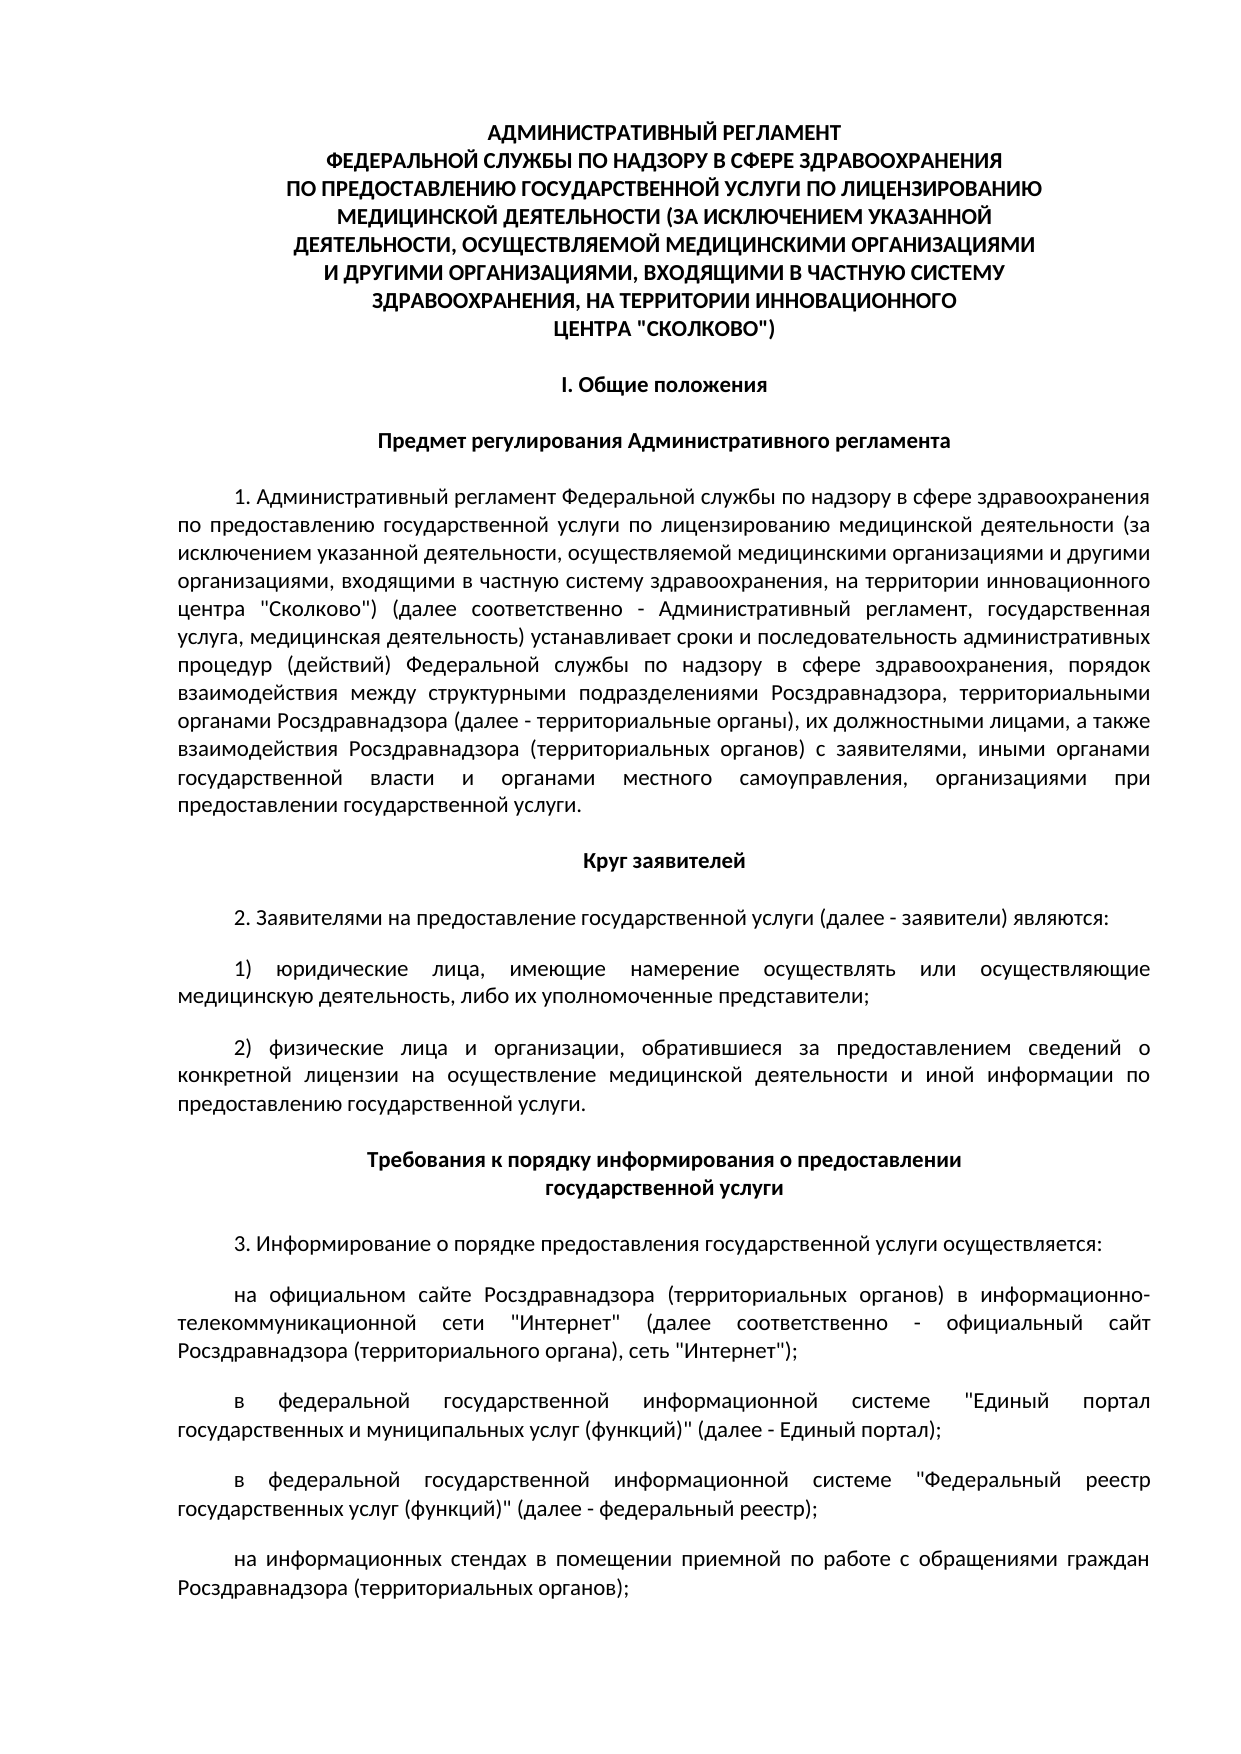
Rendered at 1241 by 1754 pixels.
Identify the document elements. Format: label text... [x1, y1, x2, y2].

title МЕДИЦИНСКОЙ ДЕЯТЕЛЬНОСТИ (ЗА ИСКЛЮЧЕНИЕМ УКАЗАННОЙ [177, 202, 1152, 230]
title АДМИНИСТРАТИВНЫЙ РЕГЛАМЕНТ [177, 118, 1152, 146]
title Круг заявителей [177, 847, 1152, 875]
title Предмет регулирования Административного регламента [177, 426, 1152, 454]
title ДЕЯТЕЛЬНОСТИ, ОСУЩЕСТВЛЯЕМОЙ МЕДИЦИНСКИМИ ОРГАНИЗАЦИЯМИ [177, 230, 1152, 258]
title И ДРУГИМИ ОРГАНИЗАЦИЯМИ, ВХОДЯЩИМИ В ЧАСТНУЮ СИСТЕМУ [177, 258, 1152, 286]
title ЦЕНТРА "СКОЛКОВО") [177, 314, 1152, 342]
text на официальном сайте Росздравнадзора (территориальных органов) в информационно-телекоммуникационной сети "Интернет" (далее соответственно - официальный сайт Росздравнадзора (территориального органа), сеть "Интернет"); [177, 1280, 1152, 1364]
text в федеральной государственной информационной системе "Единый портал государственных и муниципальных услуг (функций)" (далее - Единый портал); [177, 1387, 1152, 1443]
text на информационных стендах в помещении приемной по работе с обращениями граждан Росздравнадзора (территориальных органов); [177, 1544, 1152, 1601]
text 1. Административный регламент Федеральной службы по надзору в сфере здравоохранения по предоставлению государственной услуги по лицензированию медицинской деятельности (за исключением указанной деятельности, осуществляемой медицинскими организациями и другими организациями, входящими в частную систему здравоохранения, на территории инновационного центра "Сколково") (далее соответственно - Административный регламент, государственная услуга, медицинская деятельность) устанавливает сроки и последовательность административных процедур (действий) Федеральной службы по надзору в сфере здравоохранения, порядок взаимодействия между структурными подразделениями Росздравнадзора, территориальными органами Росздравнадзора (далее - территориальные органы), их должностными лицами, а также взаимодействия Росздравнадзора (территориальных органов) с заявителями, иными органами государственной власти и органами местного самоуправления, организациями при предоставлении государственной услуги. [177, 482, 1152, 819]
text 1) юридические лица, имеющие намерение осуществлять или осуществляющие медицинскую деятельность, либо их уполномоченные представители; [177, 954, 1152, 1010]
title I. Общие положения [177, 370, 1152, 398]
text 3. Информирование о порядке предоставления государственной услуги осуществляется: [177, 1229, 1152, 1257]
title государственной услуги [177, 1173, 1152, 1201]
title ЗДРАВООХРАНЕНИЯ, НА ТЕРРИТОРИИ ИННОВАЦИОННОГО [177, 286, 1152, 314]
text в федеральной государственной информационной системе "Федеральный реестр государственных услуг (функций)" (далее - федеральный реестр); [177, 1466, 1152, 1522]
text 2) физические лица и организации, обратившиеся за предоставлением сведений о конкретной лицензии на осуществление медицинской деятельности и иной информации по предоставлению государственной услуги. [177, 1033, 1152, 1117]
text 2. Заявителями на предоставление государственной услуги (далее - заявители) являются: [177, 903, 1152, 931]
title ПО ПРЕДОСТАВЛЕНИЮ ГОСУДАРСТВЕННОЙ УСЛУГИ ПО ЛИЦЕНЗИРОВАНИЮ [177, 174, 1152, 202]
title ФЕДЕРАЛЬНОЙ СЛУЖБЫ ПО НАДЗОРУ В СФЕРЕ ЗДРАВООХРАНЕНИЯ [177, 146, 1152, 174]
title Требования к порядку информирования о предоставлении [177, 1145, 1152, 1173]
